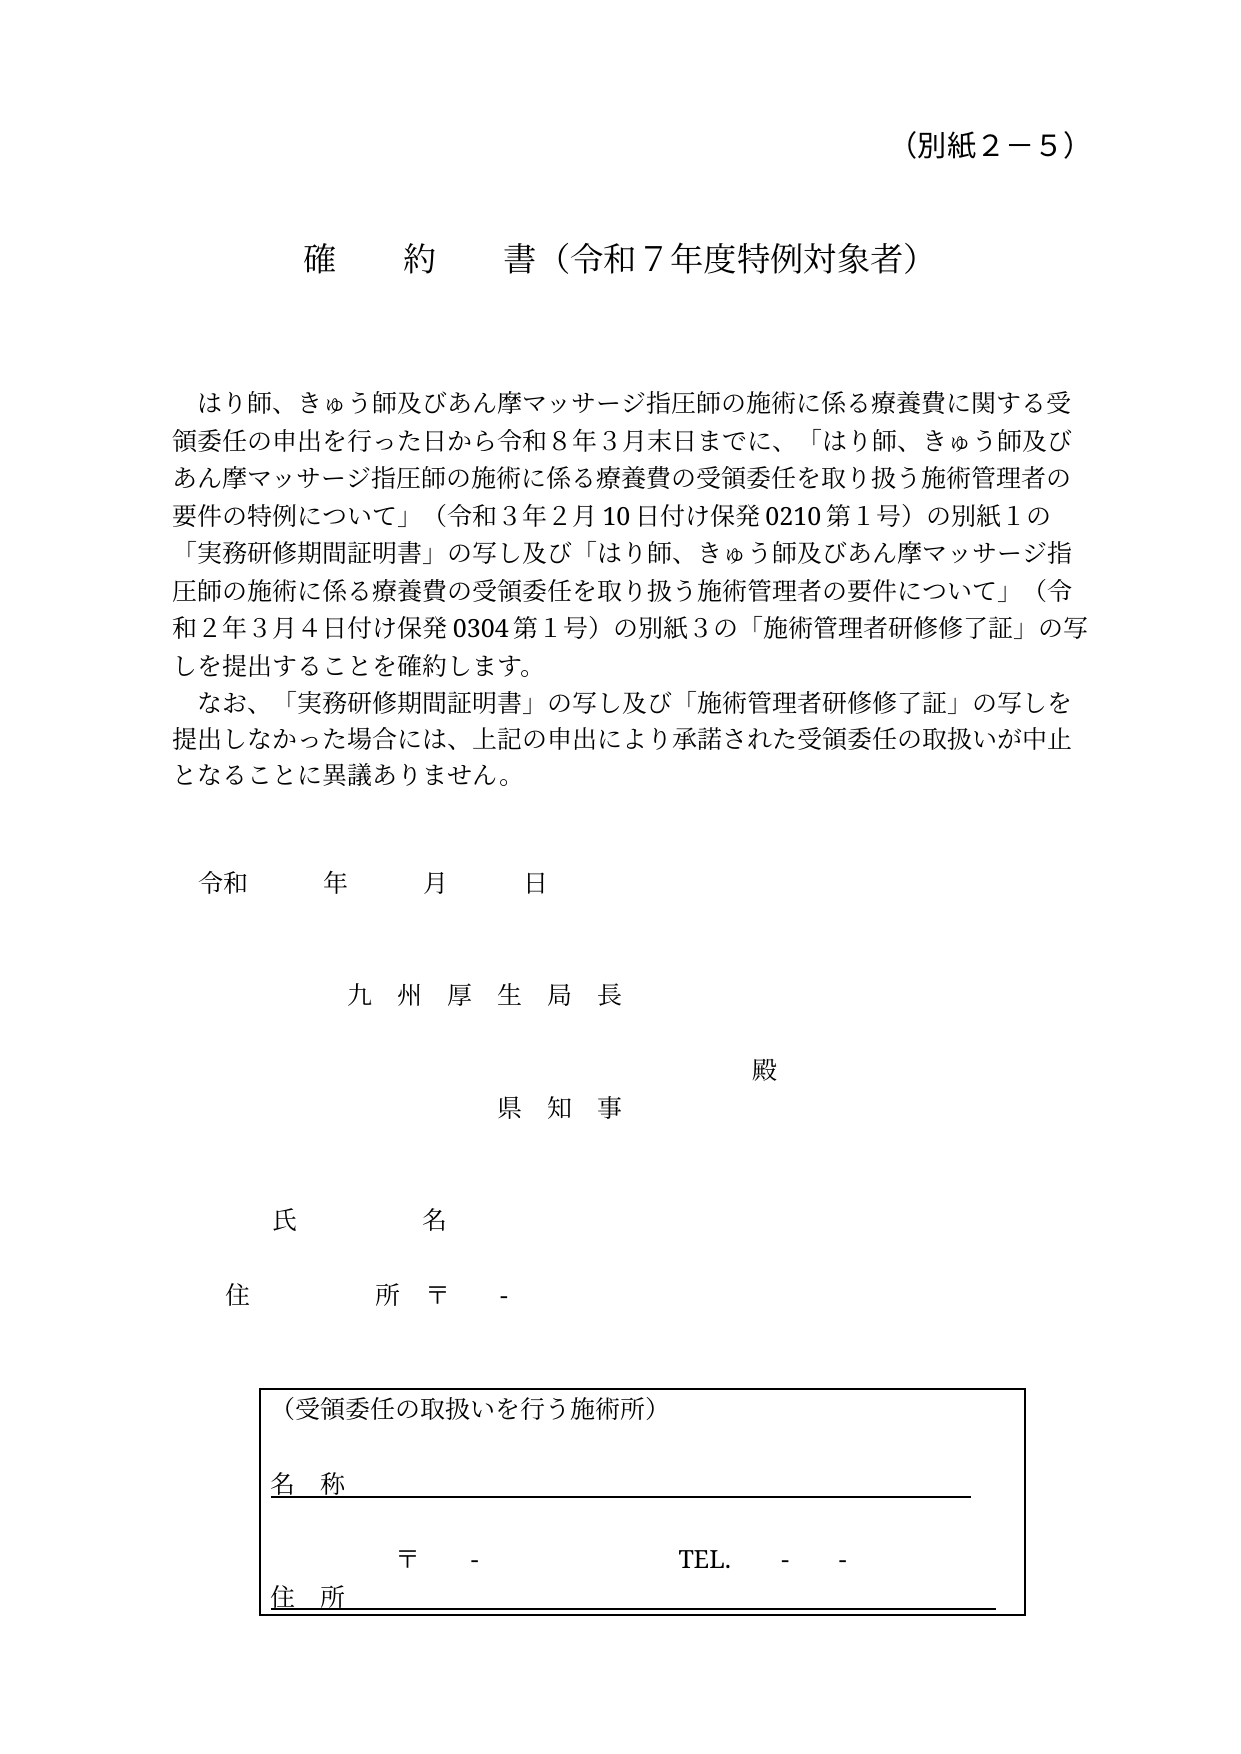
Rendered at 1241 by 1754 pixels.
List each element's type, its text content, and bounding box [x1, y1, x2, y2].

text 九 州 厚 生 局 長 [148, 975, 1092, 1013]
text 住 所 〒 - [148, 1275, 1092, 1313]
text 殿 [452, 1050, 1092, 1088]
list 県 知 事 [148, 1088, 1092, 1125]
text 確 約 書（令和７年度特例対象者） [148, 233, 1092, 281]
table_header （受領委任の取扱いを行う施術所） 名 称 〒 - TEL. - - 住 所 [261, 1390, 1024, 1614]
text なお、「実務研修期間証明書」の写し及び「施術管理者研修修了証」の写しを提出しなかった場合には、上記の申出により承諾された受領委任の取扱いが中止となることに異議ありません。 [173, 683, 1092, 791]
text 氏 名 [148, 1200, 1092, 1238]
text 令和 年 月 日 [199, 863, 1092, 900]
text （別紙２－５） [148, 123, 1092, 165]
text はり師、きゅう師及びあん摩マッサージ指圧師の施術に係る療養費に関する受領委任の申出を行った日から令和８年３月末日までに、「はり師、きゅう師及びあん摩マッサージ指圧師の施術に係る療養費の受領委任を取り扱う施術管理者の要件の特例について」（令和３年２月10日付け保発0210第１号）の別紙１の「実務研修期間証明書」の写し及び「はり師、きゅう師及びあん摩マッサージ指圧師の施術に係る療養費の受領委任を取り扱う施術管理者の要件について」（令和２年３月４日付け保発0304第１号）の別紙３の「施術管理者研修修了証」の写しを提出することを確約します。 [148, 383, 1092, 683]
